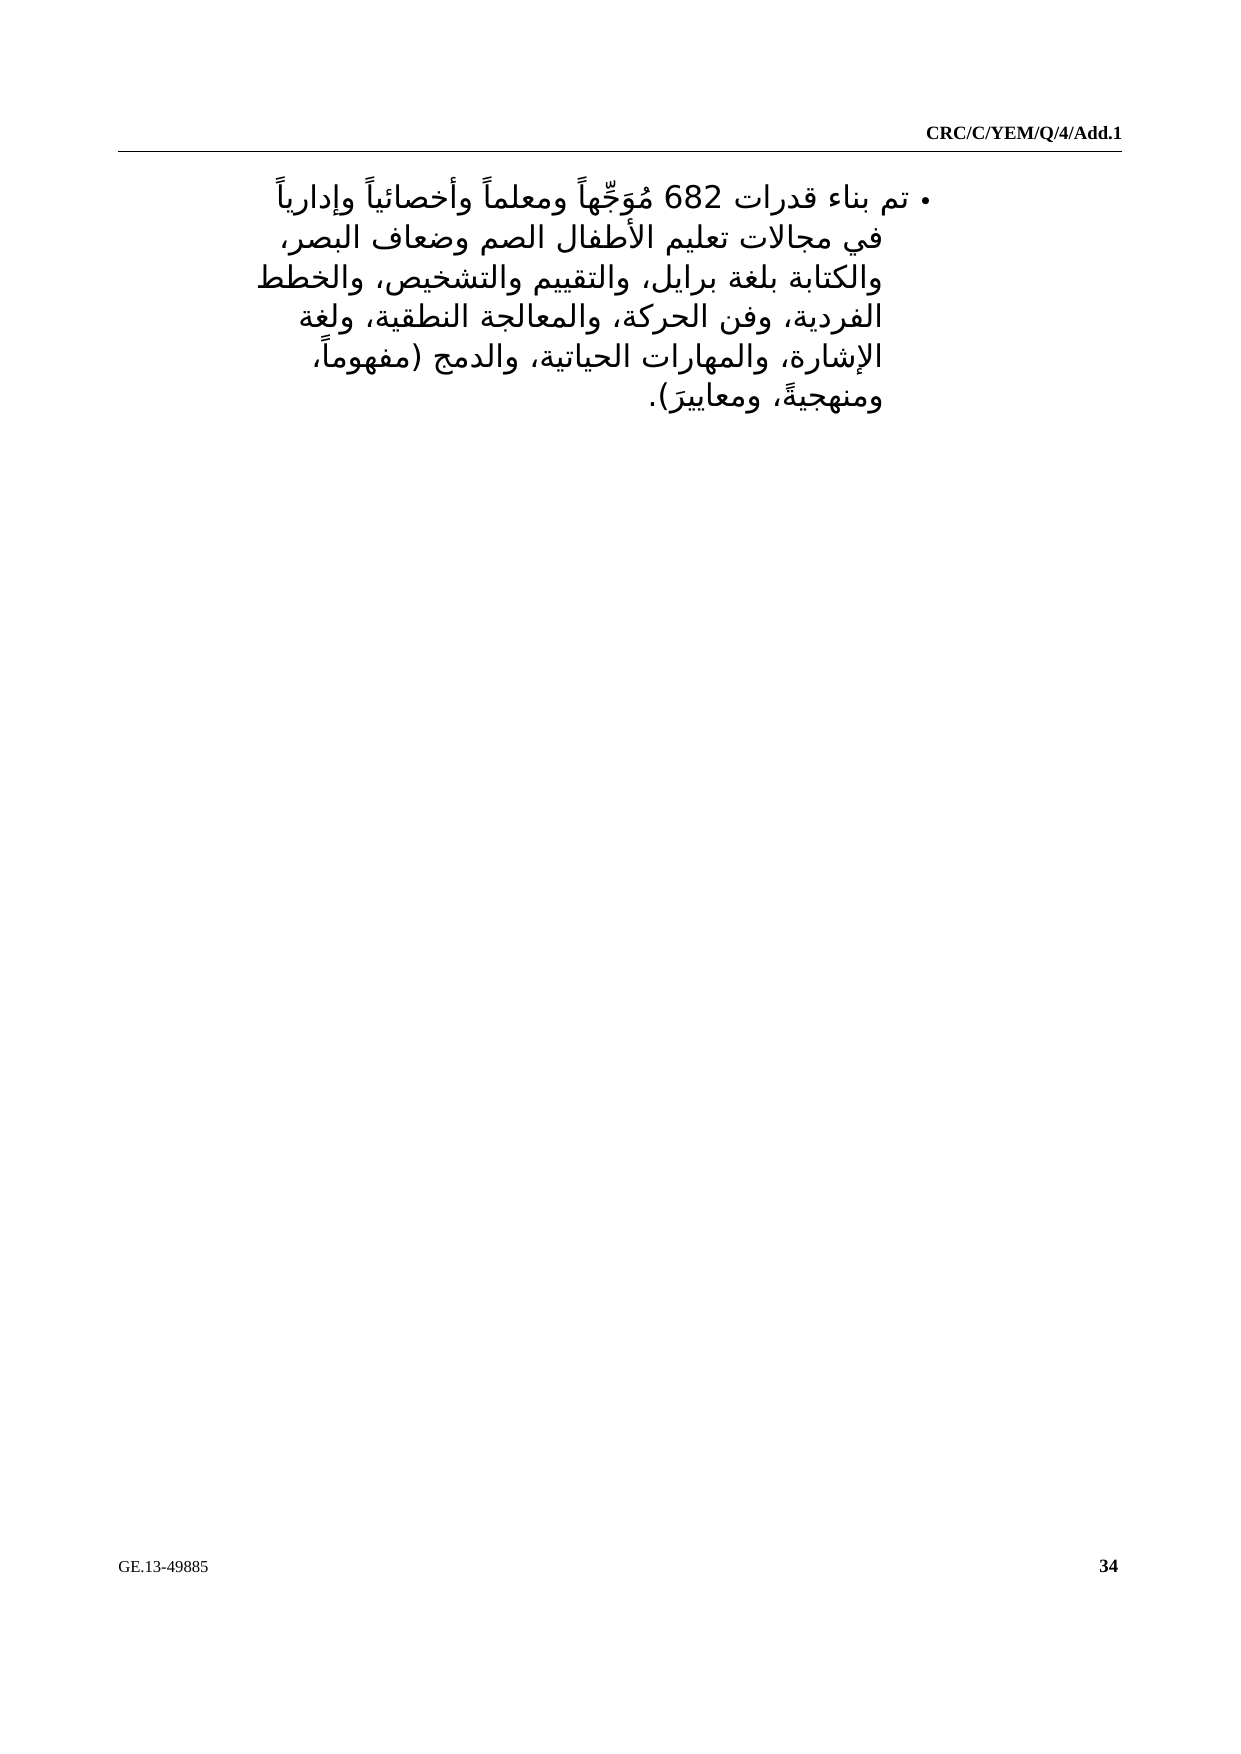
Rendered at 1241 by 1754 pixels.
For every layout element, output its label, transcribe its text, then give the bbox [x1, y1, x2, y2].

text تم بناء قدرات 682 مُوَجِّهاً ومعلماً وأخصائياً وإدارياً في مجالات تعليم الأطفال الصم وضعاف البصر، والكتابة بلغة برايل، والتقييم والتشخيص، والخطط الفردية، وفن الحركة، والمعالجة النطقية، ولغة الإشارة، والمهارات الحياتية، والدمج (مفهوماً، ومنهجيةً، ومعاييرَ). [248, 177, 922, 415]
